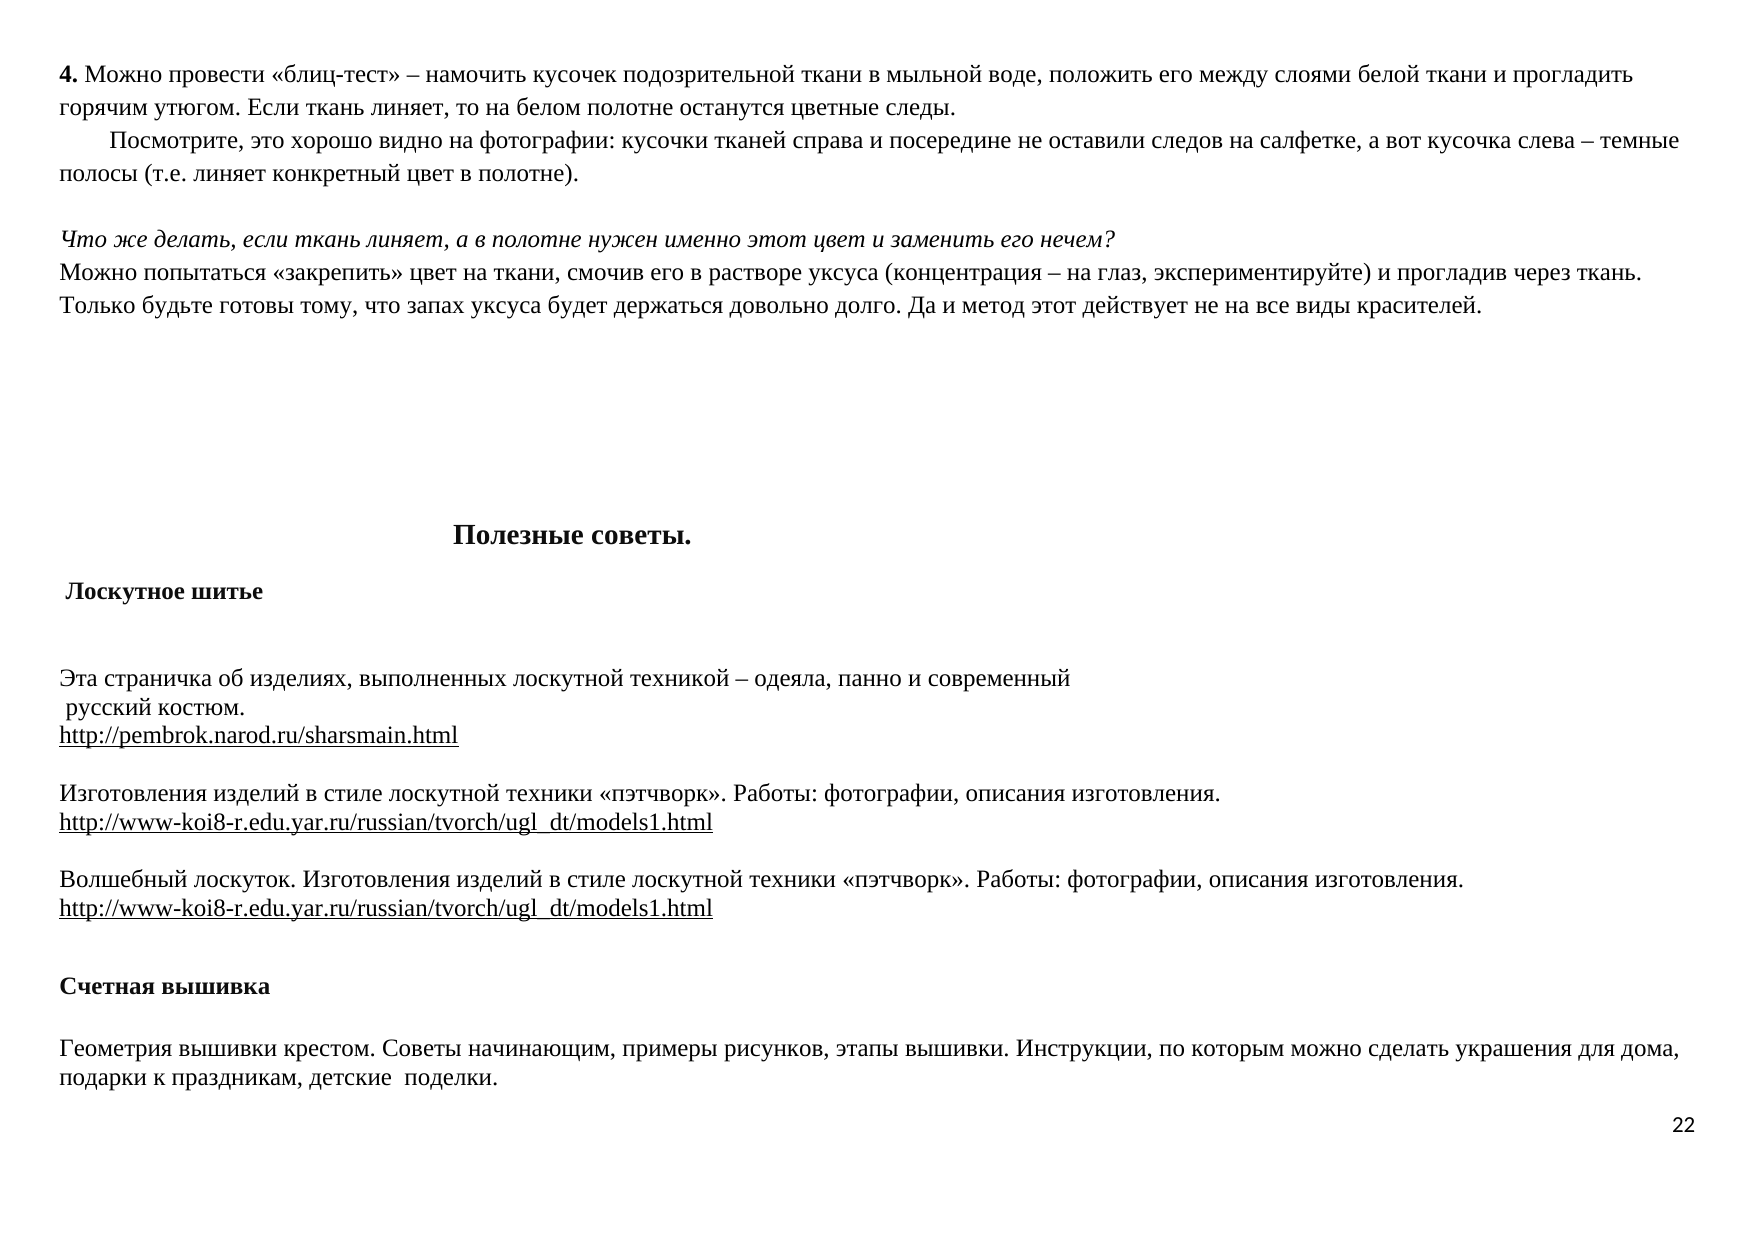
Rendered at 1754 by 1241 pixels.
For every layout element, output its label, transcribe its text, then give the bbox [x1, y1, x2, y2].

text Волшебный лоскуток. Изготовления изделий в стиле лоскутной техники «пэтчворк». Работы: фотографии, описания изготовления. [59, 864, 1695, 893]
text http://www-koi8-r.edu.yar.ru/russian/tvorch/ugl_dt/models1.html [59, 807, 1695, 836]
text http://www-koi8-r.edu.yar.ru/russian/tvorch/ugl_dt/models1.html [59, 893, 1695, 922]
text русский костюм. [59, 692, 1695, 721]
text Геометрия вышивки крестом. Советы начинающим, примеры рисунков, этапы вышивки. Инструкции, по которым можно сделать украшения для дома, подарки к праздникам, детские поделки. [59, 1033, 1695, 1091]
text http://pembrok.narod.ru/sharsmain.html [59, 721, 1695, 749]
subtitle Лоскутное шитье [59, 576, 1695, 605]
text Изготовления изделий в стиле лоскутной техники «пэтчворк». Работы: фотографии, описания изготовления. [59, 778, 1695, 807]
subtitle Счетная вышивка [59, 971, 1695, 1000]
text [59, 59, 1695, 351]
subtitle Полезные советы. [59, 517, 1695, 550]
text Эта страничка об изделиях, выполненных лоскутной техникой – одеяла, панно и современный [59, 663, 1695, 692]
